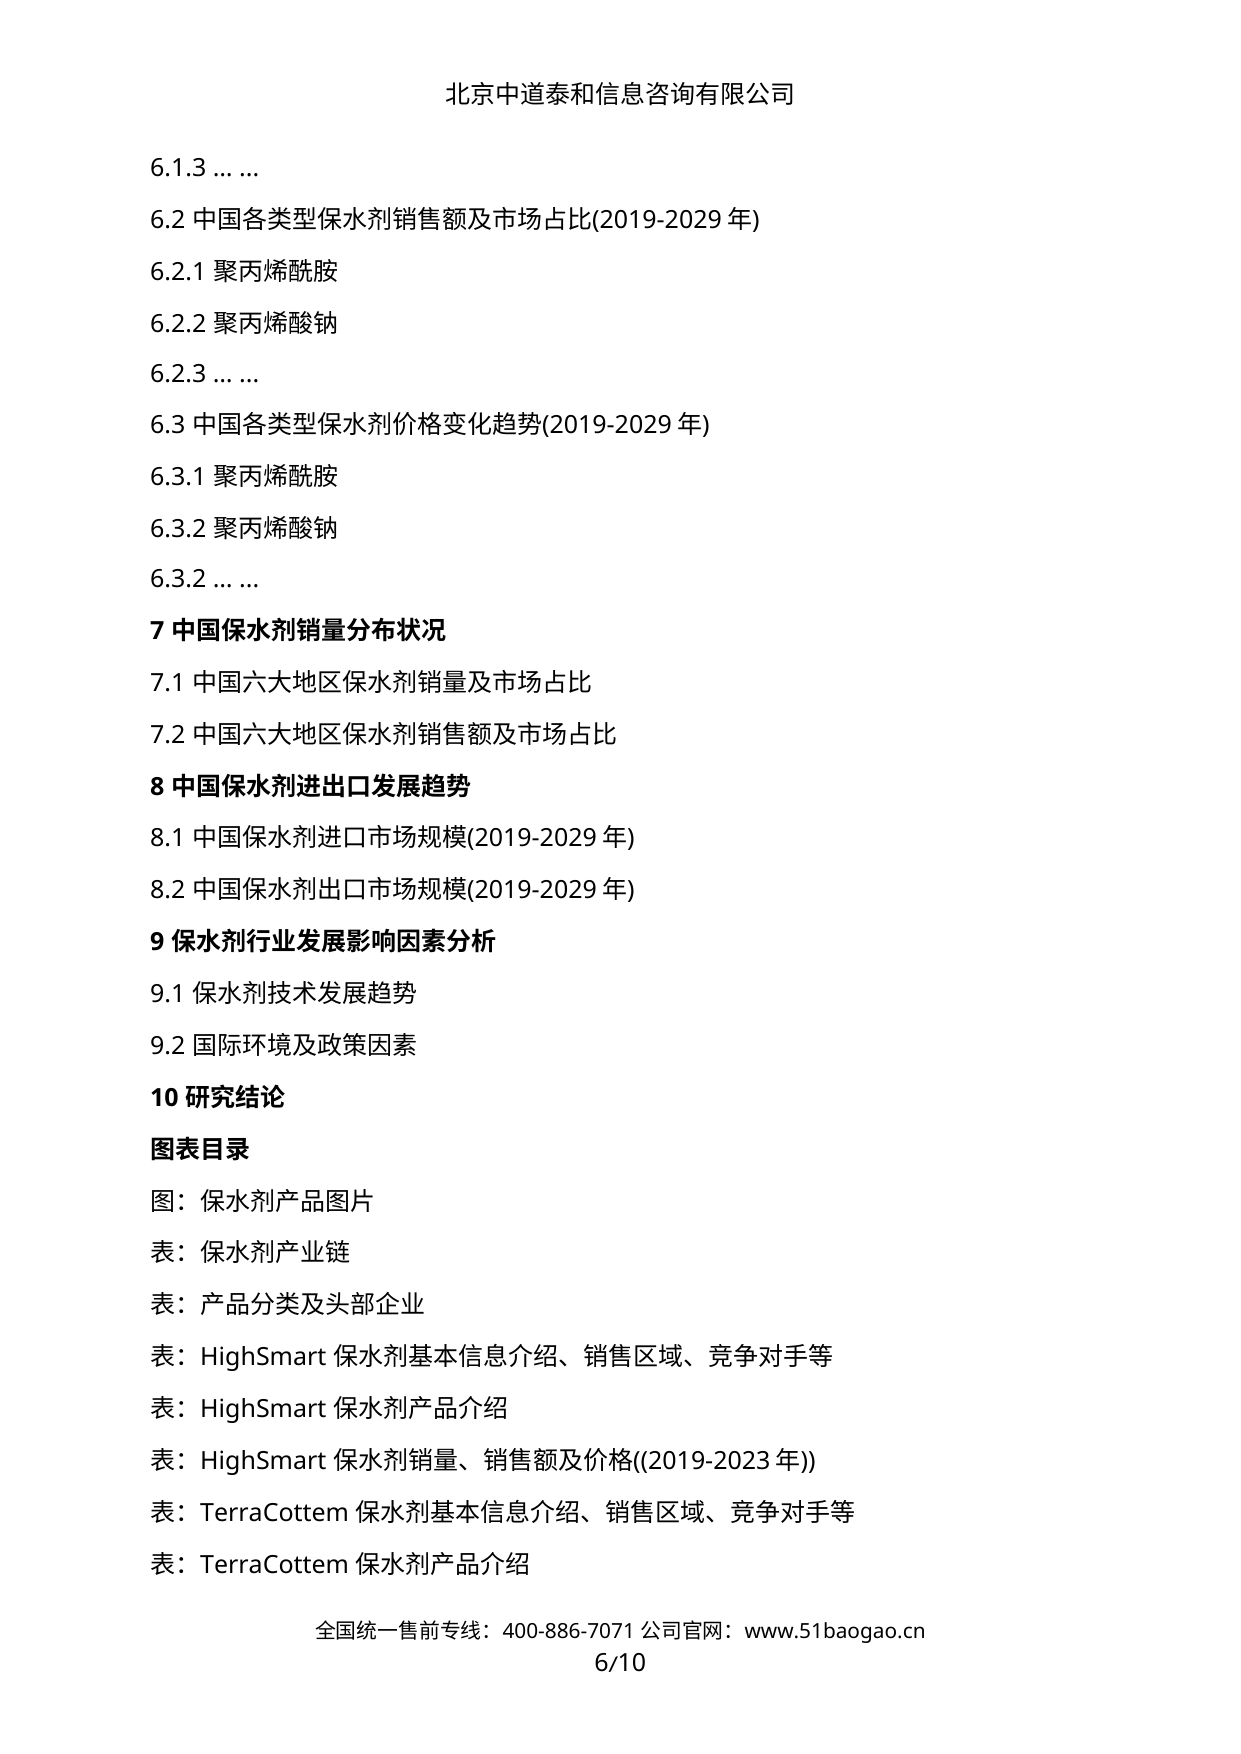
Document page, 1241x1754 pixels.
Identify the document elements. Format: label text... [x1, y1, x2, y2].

text 6.2.1 聚丙烯酰胺 [150, 252, 1090, 288]
text 表：TerraCottem 保水剂产品介绍 [150, 1544, 1090, 1580]
text 6.2.2 聚丙烯酸钠 [150, 303, 1090, 340]
text 6.3.2 … ... [150, 561, 1090, 595]
text 表：HighSmart 保水剂销量、销售额及价格((2019-2023年)) [150, 1440, 1090, 1477]
text 图表目录 [150, 1129, 1090, 1165]
text 9 保水剂行业发展影响因素分析 [150, 922, 1090, 958]
text 9.1 保水剂技术发展趋势 [150, 973, 1090, 1010]
text 6.2.3 … ... [150, 355, 1090, 389]
text 表：HighSmart 保水剂基本信息介绍、销售区域、竞争对手等 [150, 1337, 1090, 1373]
text 表：产品分类及头部企业 [150, 1285, 1090, 1321]
text 6.3 中国各类型保水剂价格变化趋势(2019-2029年) [150, 405, 1090, 441]
text 表：HighSmart 保水剂产品介绍 [150, 1388, 1090, 1425]
text 6.3.2 聚丙烯酸钠 [150, 509, 1090, 545]
text 7.1 中国六大地区保水剂销量及市场占比 [150, 662, 1090, 698]
text 8 中国保水剂进出口发展趋势 [150, 766, 1090, 802]
text 10 研究结论 [150, 1077, 1090, 1113]
text 8.1 中国保水剂进口市场规模(2019-2029年) [150, 818, 1090, 854]
text 7.2 中国六大地区保水剂销售额及市场占比 [150, 714, 1090, 750]
text 9.2 国际环境及政策因素 [150, 1025, 1090, 1062]
text 表：TerraCottem 保水剂基本信息介绍、销售区域、竞争对手等 [150, 1492, 1090, 1528]
text 8.2 中国保水剂出口市场规模(2019-2029年) [150, 870, 1090, 906]
text 图：保水剂产品图片 [150, 1181, 1090, 1217]
text 表：保水剂产业链 [150, 1233, 1090, 1269]
text 6.2 中国各类型保水剂销售额及市场占比(2019-2029年) [150, 200, 1090, 236]
text 7 中国保水剂销量分布状况 [150, 610, 1090, 647]
text 6.3.1 聚丙烯酰胺 [150, 457, 1090, 493]
text 6.1.3 … ... [150, 150, 1090, 184]
